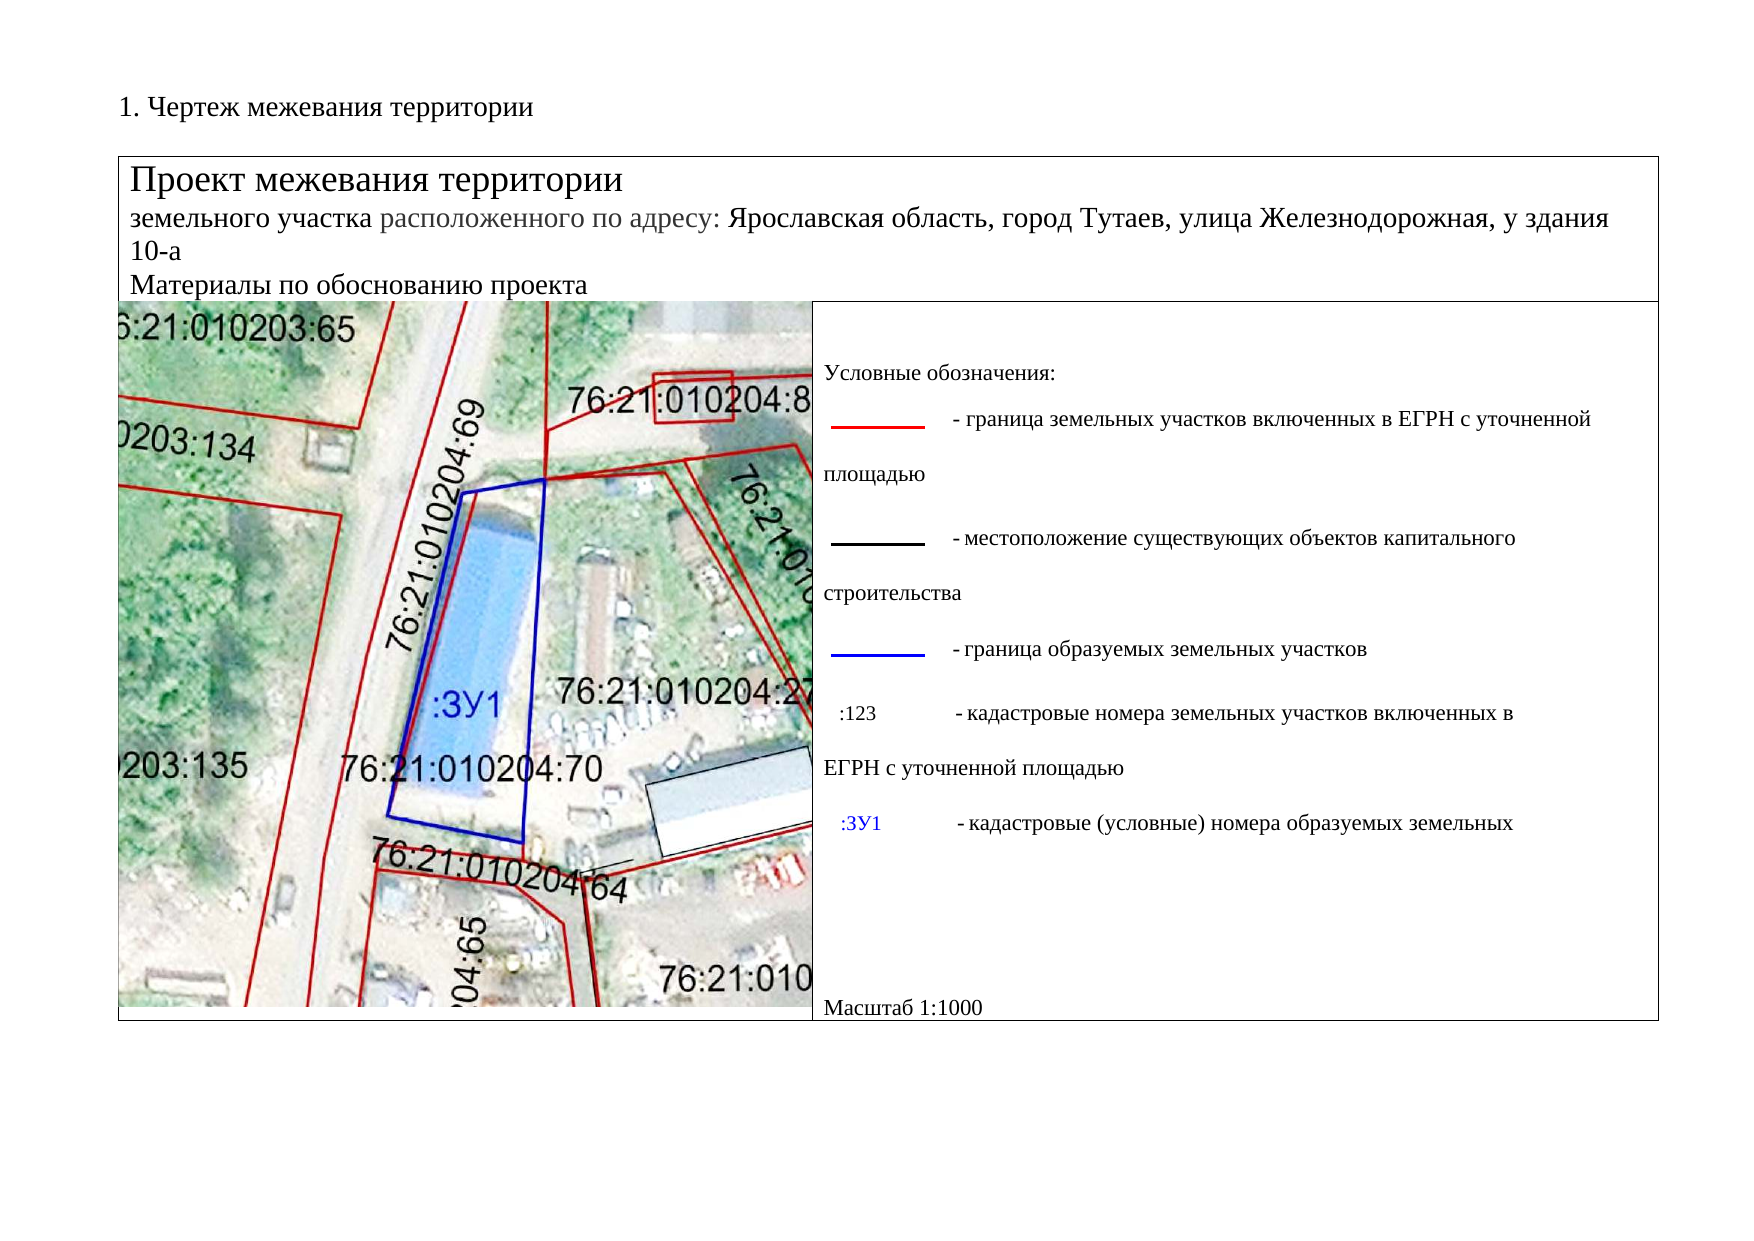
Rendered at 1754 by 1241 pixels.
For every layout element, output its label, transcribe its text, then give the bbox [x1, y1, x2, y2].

picture [118, 301, 812, 1007]
text 1. Чертеж межевания территории [118, 89, 1636, 122]
table_cell [119, 1007, 812, 1020]
table_cell Условные обозначения: - граница земельных участков включенных в ЕГРН с уточненной площадью - местоположение существующих объектов капитального строительства - граница образуемых земельных участков :123 - кадастровые номера земельных участков включенных в ЕГРН с уточненной площадью :ЗУ1 - кадастровые (условные) номера образуемых земельных Масштаб 1:1000 [813, 302, 1658, 1020]
table_header Проект межевания территории земельного участка расположенного по адресу: Ярославская область, город Тутаев, улица Железнодорожная, у здания 10-а Материалы по обоснованию проекта [119, 157, 1658, 301]
